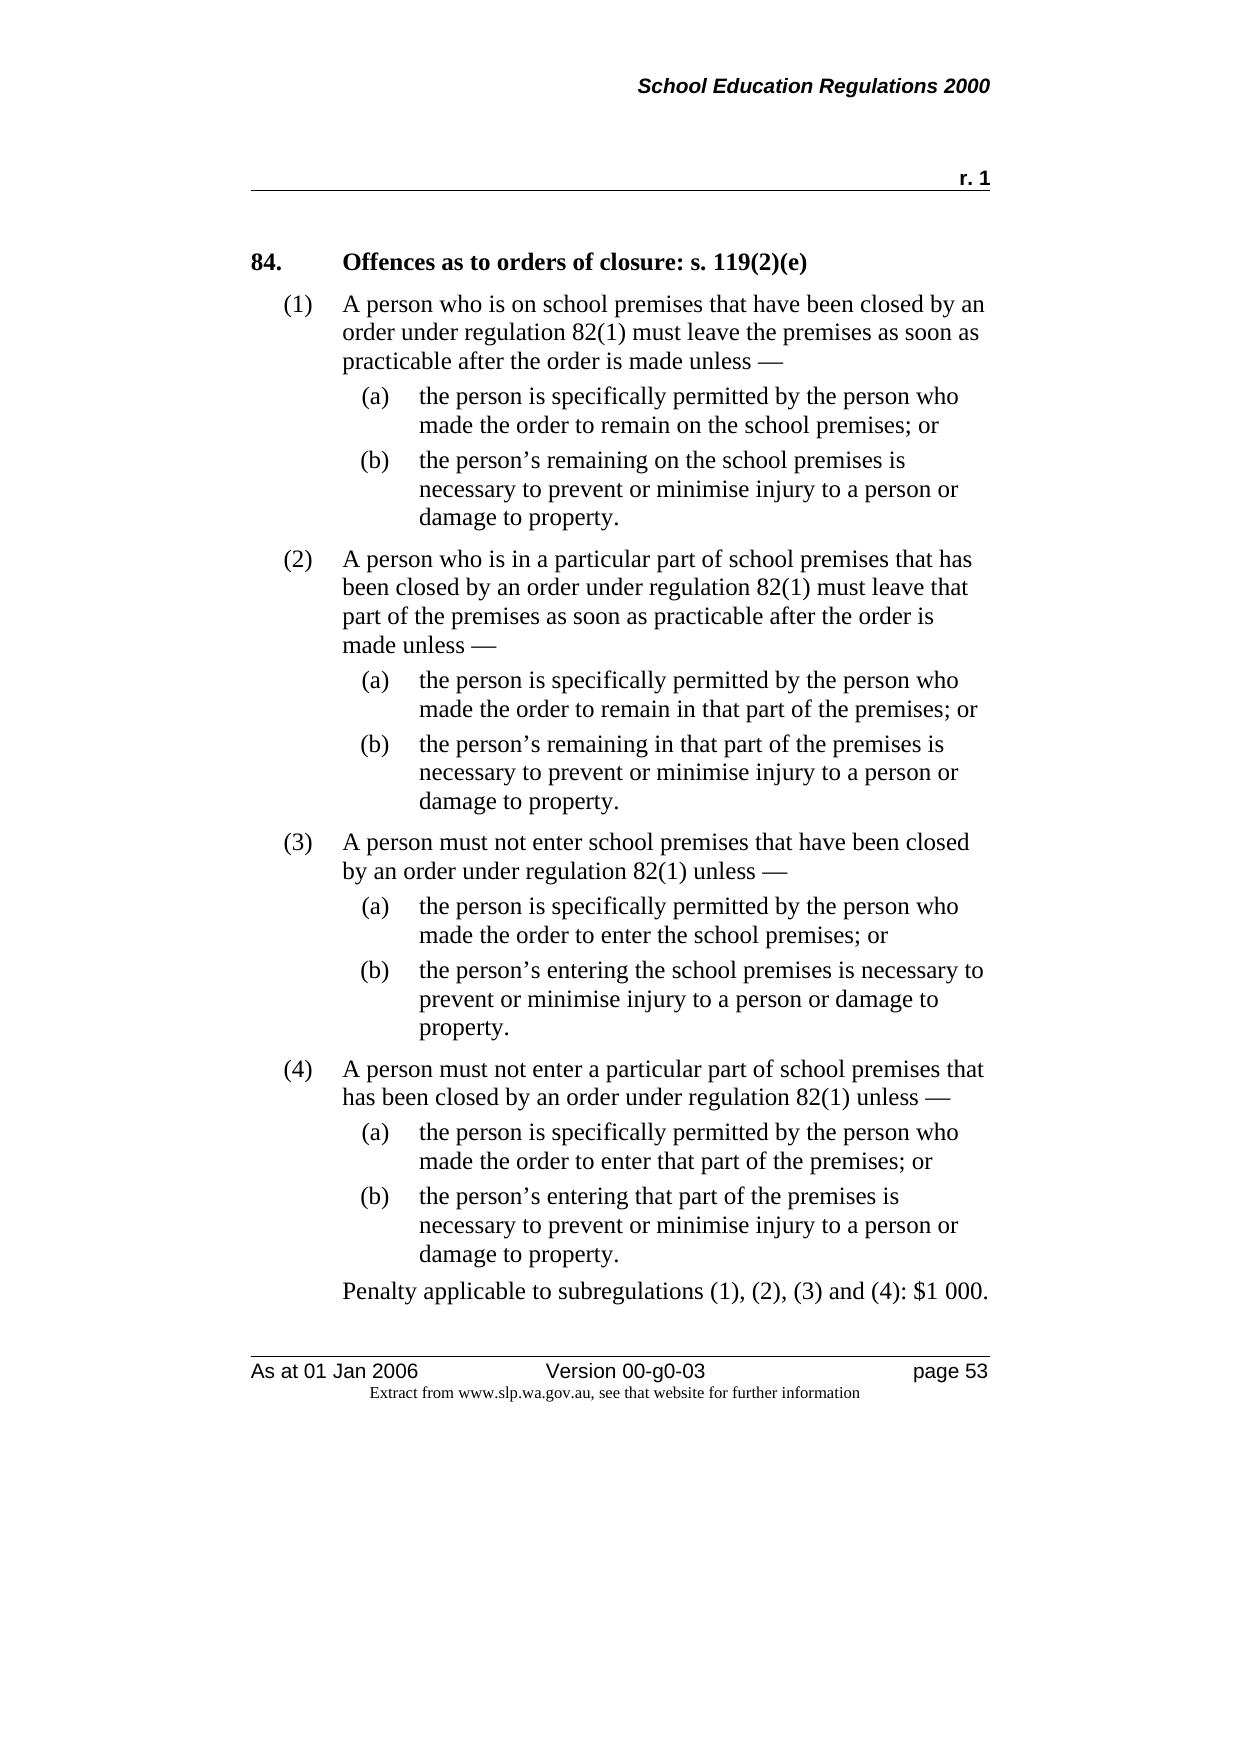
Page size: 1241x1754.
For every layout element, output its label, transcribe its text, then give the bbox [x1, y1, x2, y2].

text (a) the person is specifically permitted by the person who made the order to remain on the school premises; or [251, 381, 990, 439]
text (b) the person’s entering that part of the premises is necessary to prevent or minimise injury to a person or damage to property. [251, 1181, 990, 1267]
text (4) A person must not enter a particular part of school premises that has been closed by an order under regulation 82(1) unless — [251, 1054, 990, 1111]
text (1) A person who is on school premises that have been closed by an order under regulation 82(1) must leave the premises as soon as practicable after the order is made unless — [251, 289, 990, 375]
text (b) the person’s remaining in that part of the premises is necessary to prevent or minimise injury to a person or damage to property. [251, 729, 990, 815]
text (a) the person is specifically permitted by the person who made the order to enter the school premises; or [251, 891, 990, 949]
text (3) A person must not enter school premises that have been closed by an order under regulation 82(1) unless — [251, 827, 990, 885]
text Penalty applicable to subregulations (1), (2), (3) and (4): $1 000. [251, 1276, 990, 1304]
text (b) the person’s entering the school premises is necessary to prevent or minimise injury to a person or damage to property. [251, 955, 990, 1041]
text (a) the person is specifically permitted by the person who made the order to remain in that part of the premises; or [251, 665, 990, 722]
text (a) the person is specifically permitted by the person who made the order to enter that part of the premises; or [251, 1117, 990, 1175]
text (b) the person’s remaining on the school premises is necessary to prevent or minimise injury to a person or damage to property. [251, 445, 990, 531]
text (2) A person who is in a particular part of school premises that has been closed by an order under regulation 82(1) must leave that part of the premises as soon as practicable after the order is made unless — [251, 544, 990, 659]
subtitle 84. Offences as to orders of closure: s. 119(2)(e) [251, 247, 990, 276]
